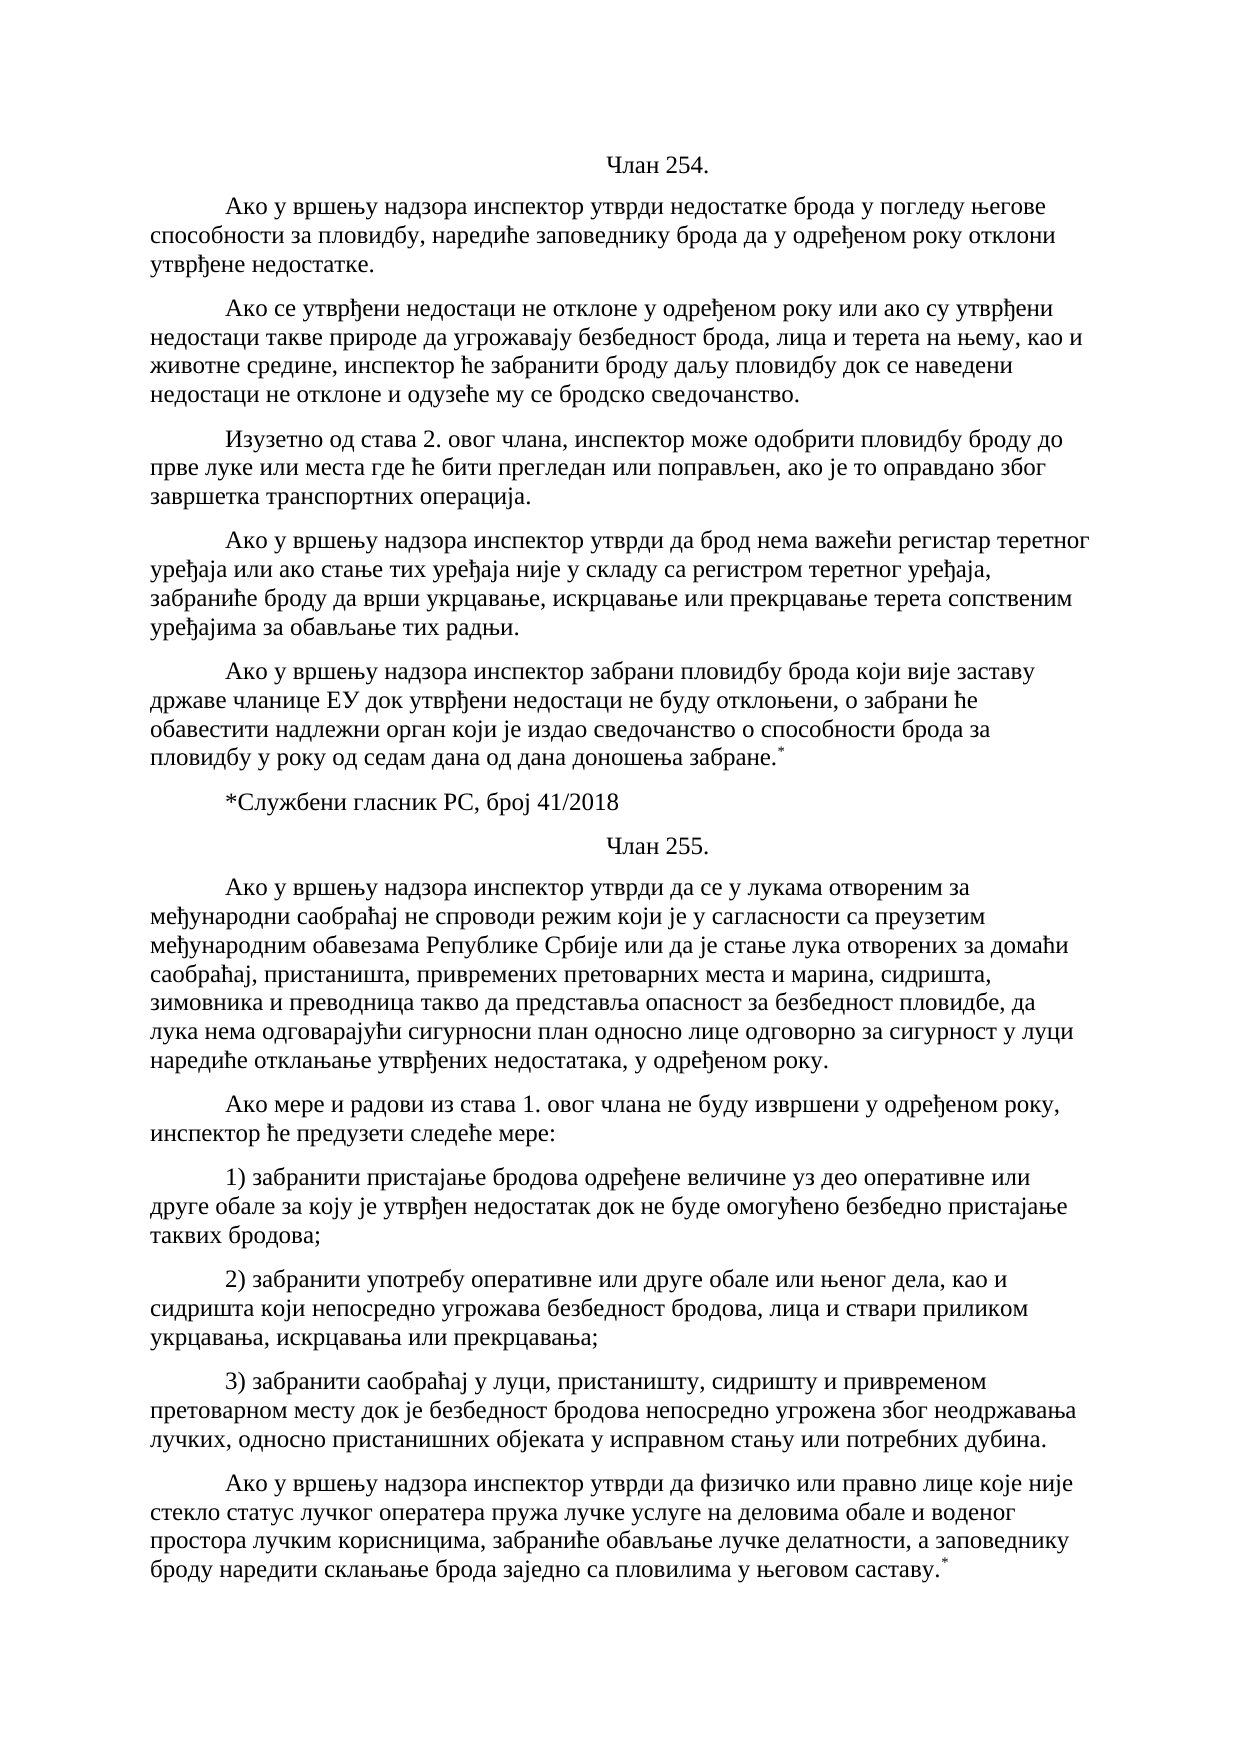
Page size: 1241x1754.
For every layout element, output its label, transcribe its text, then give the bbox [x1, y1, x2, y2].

text Члан 255. [150, 831, 1090, 860]
text *Службени гласник РС, број 41/2018 [150, 787, 1090, 816]
text 1) забранити пристајање бродова одређене величине уз део оперативне или друге обале за коју је утврђен недостатак док не буде омогућено безбедно пристајање таквих бродова; [150, 1162, 1090, 1249]
text Изузетно од става 2. овог члана, инспектор може одобрити пловидбу броду до прве луке или места где ће бити прегледан или поправљен, ако је то оправдано због завршетка транспортних операција. [150, 424, 1090, 510]
text Ако у вршењу надзора инспектор утврди да физичко или правно лице које није стекло статус лучког оператера пружа лучке услуге на деловима обале и воденог простора лучким корисницима, забраниће обављање лучке делатности, а заповеднику броду наредити склањање брода заједно са пловилима у његовом саставу.* [150, 1468, 1090, 1583]
text Члан 254. [150, 150, 1090, 179]
text Ако у вршењу надзора инспектор утврди недостатке брода у погледу његове способности за пловидбу, наредиће заповеднику брода да у одређеном року отклони утврђене недостатке. [150, 191, 1090, 277]
text 2) забранити употребу оперативне или друге обале или њеног дела, као и сидришта који непосредно угрожава безбедност бродова, лица и ствари приликом укрцавања, искрцавања или прекрцавања; [150, 1264, 1090, 1351]
text Ако у вршењу надзора инспектор утврди да брод нема важећи регистар теретног уређаја или ако стање тих уређаја није у складу са регистром теретног уређаја, забраниће броду да врши укрцавање, искрцавање или прекрцавање терета сопственим уређајима за обављање тих радњи. [150, 526, 1090, 641]
text Ако се утврђени недостаци не отклоне у одређеном року или ако су утврђени недостаци такве природе да угрожавају безбедност брода, лица и терета на њему, као и животне средине, инспектор ће забранити броду даљу пловидбу док се наведени недостаци не отклоне и одузеће му се бродско сведочанство. [150, 293, 1090, 408]
text Ако у вршењу надзора инспектор забрани пловидбу брода који вије заставу државе чланице ЕУ док утврђени недостаци не буду отклоњени, о забрани ће обавестити надлежни орган који је издао сведочанство о способности брода за пловидбу у року од седам дана од дана доношења забране.* [150, 656, 1090, 771]
text 3) забранити саобраћај у луци, пристаништу, сидришту и привременом претоварном месту док је безбедност бродова непосредно угрожена због неодржавања лучких, односно пристанишних објеката у исправном стању или потребних дубина. [150, 1366, 1090, 1452]
text Ако мере и радови из става 1. овог члана не буду извршени у одређеном року, инспектор ће предузети следеће мере: [150, 1089, 1090, 1147]
text Ако у вршењу надзора инспектор утврди да се у лукама отвореним за међународни саобраћај не спроводи режим који је у сагласности са преузетим међународним обавезама Републике Србије или да је стање лука отворених за домаћи саобраћај, пристаништа, привремених претоварних места и марина, сидришта, зимовника и преводница такво да представља опасност за безбедност пловидбе, да лука нема одговарајући сигурносни план односно лице одговорно за сигурност у луци наредиће отклањање утврђених недостатака, у одређеном року. [150, 872, 1090, 1074]
